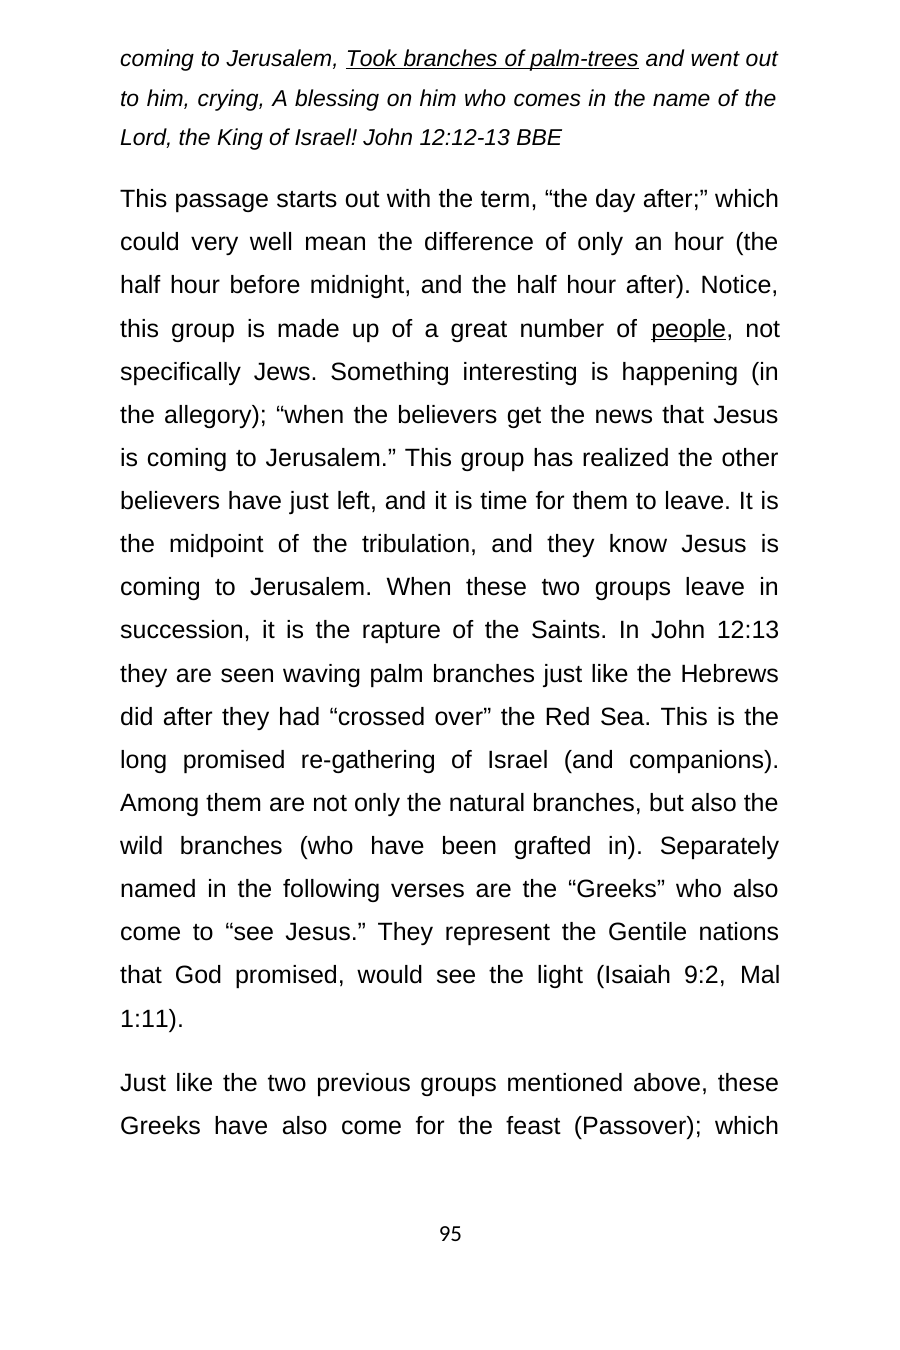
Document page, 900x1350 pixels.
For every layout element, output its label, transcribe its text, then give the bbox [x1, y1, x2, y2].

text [120, 45, 780, 150]
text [120, 1068, 780, 1139]
text This passage starts out with the term, “the day after;” which could very well mean the difference of only an hour (the half hour before midnight, and the half hour after). Notice, this group is made up of a great number of people, not specifically Jews. Something interesting is happening (in the allegory); “when the believers get the news that Jesus is coming to Jerusalem.” This group has realized the other believers have just left, and it is time for them to leave. It is the midpoint of the tribulation, and they know Jesus is coming to Jerusalem. When these two groups leave in succession, it is the rapture of the Saints. In John 12:13 they are seen waving palm branches just like the Hebrews did after they had “crossed over” the Red Sea. This is the long promised re-gathering of Israel (and companions). Among them are not only the natural branches, but also the wild branches (who have been grafted in). Separately named in the following verses are the “Greeks” who also come to “see Jesus.” They represent the Gentile nations that God promised, would see the light (Isaiah 9:2, Mal 1:11). [120, 184, 780, 1032]
